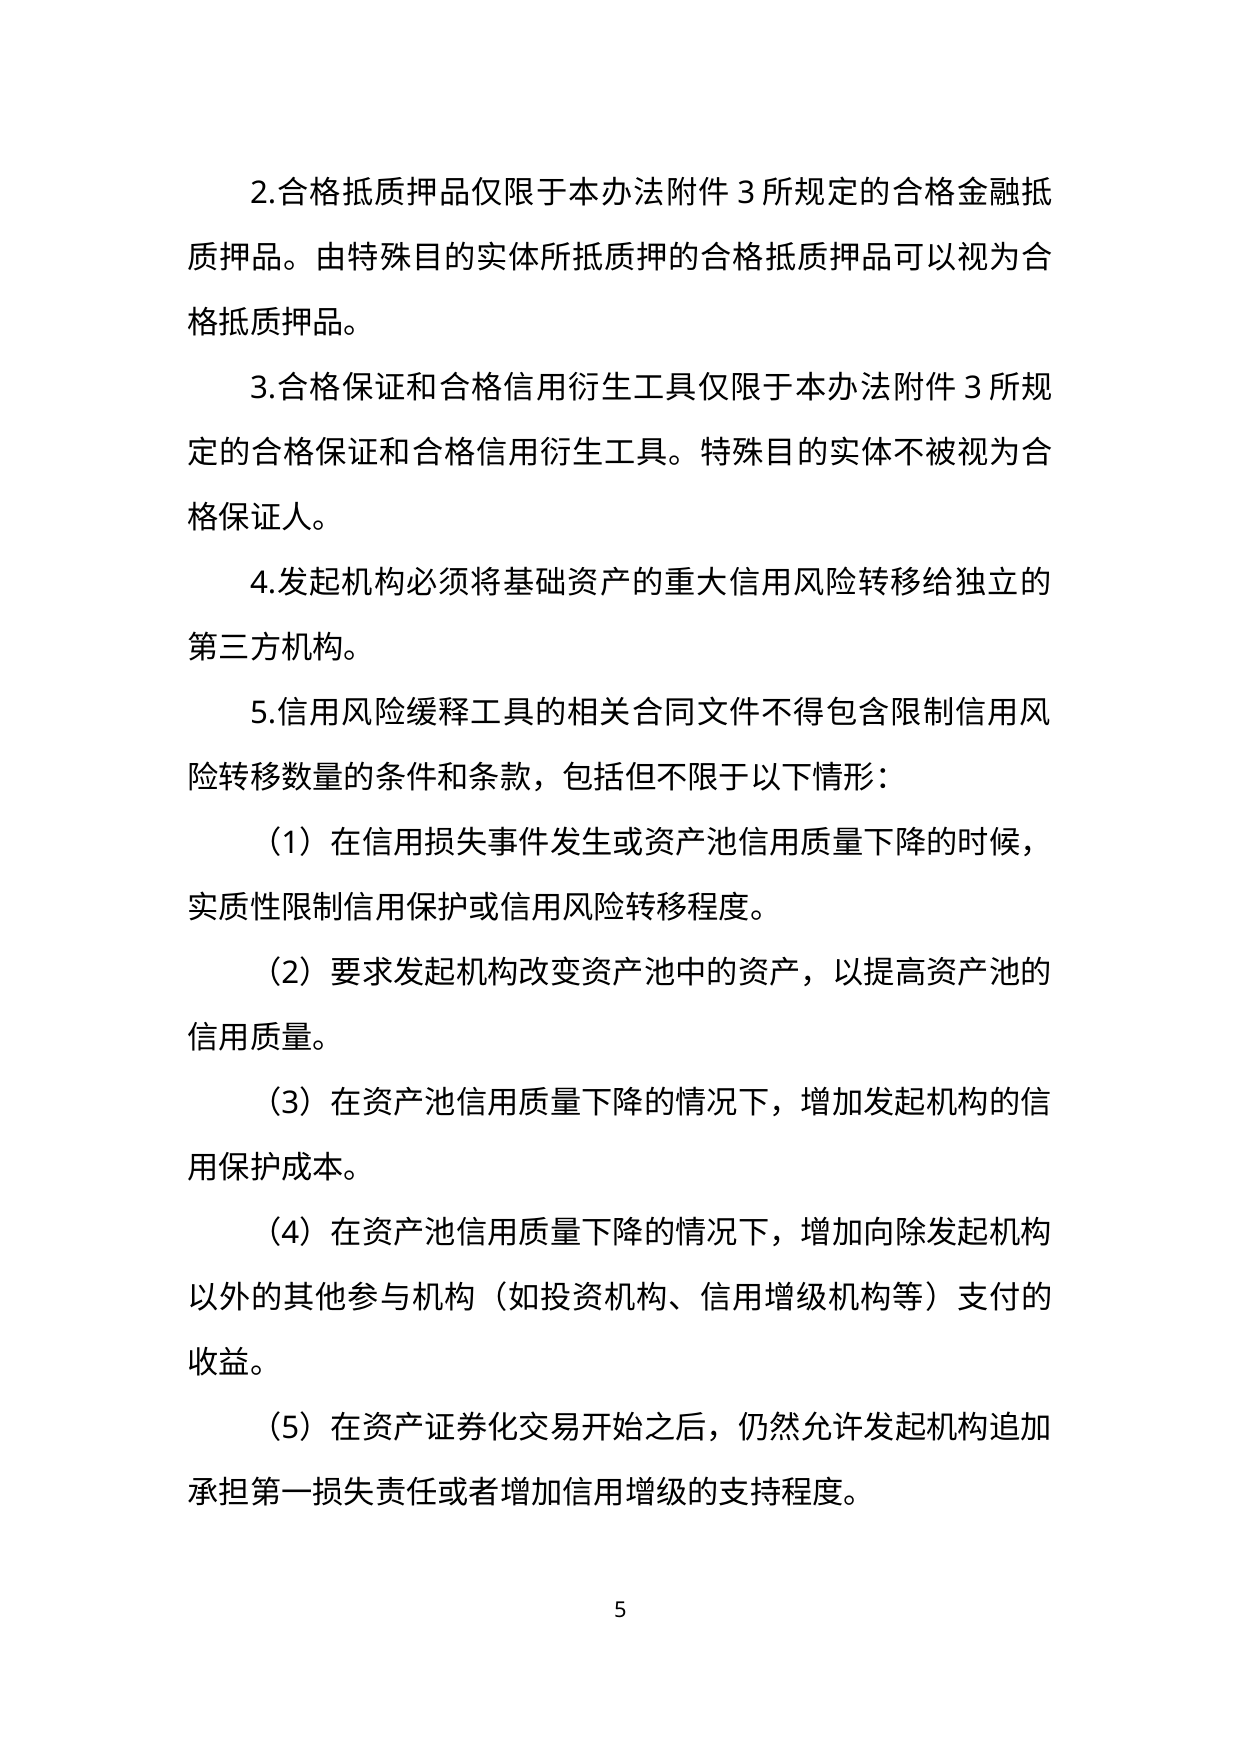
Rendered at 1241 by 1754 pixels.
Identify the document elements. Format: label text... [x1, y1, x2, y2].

text （5）在资产证券化交易开始之后，仍然允许发起机构追加承担第一损失责任或者增加信用增级的支持程度。 [187, 1392, 1053, 1522]
text 3.合格保证和合格信用衍生工具仅限于本办法附件3所规定的合格保证和合格信用衍生工具。特殊目的实体不被视为合格保证人。 [187, 352, 1053, 547]
text （2）要求发起机构改变资产池中的资产，以提高资产池的信用质量。 [187, 937, 1053, 1067]
text 5.信用风险缓释工具的相关合同文件不得包含限制信用风险转移数量的条件和条款，包括但不限于以下情形： [187, 677, 1053, 807]
text （4）在资产池信用质量下降的情况下，增加向除发起机构以外的其他参与机构（如投资机构、信用增级机构等）支付的收益。 [187, 1197, 1053, 1392]
text （3）在资产池信用质量下降的情况下，增加发起机构的信用保护成本。 [187, 1067, 1053, 1197]
text 2.合格抵质押品仅限于本办法附件3所规定的合格金融抵质押品。由特殊目的实体所抵质押的合格抵质押品可以视为合格抵质押品。 [187, 157, 1053, 352]
text （1）在信用损失事件发生或资产池信用质量下降的时候，实质性限制信用保护或信用风险转移程度。 [187, 807, 1053, 937]
text 4.发起机构必须将基础资产的重大信用风险转移给独立的第三方机构。 [187, 547, 1053, 677]
